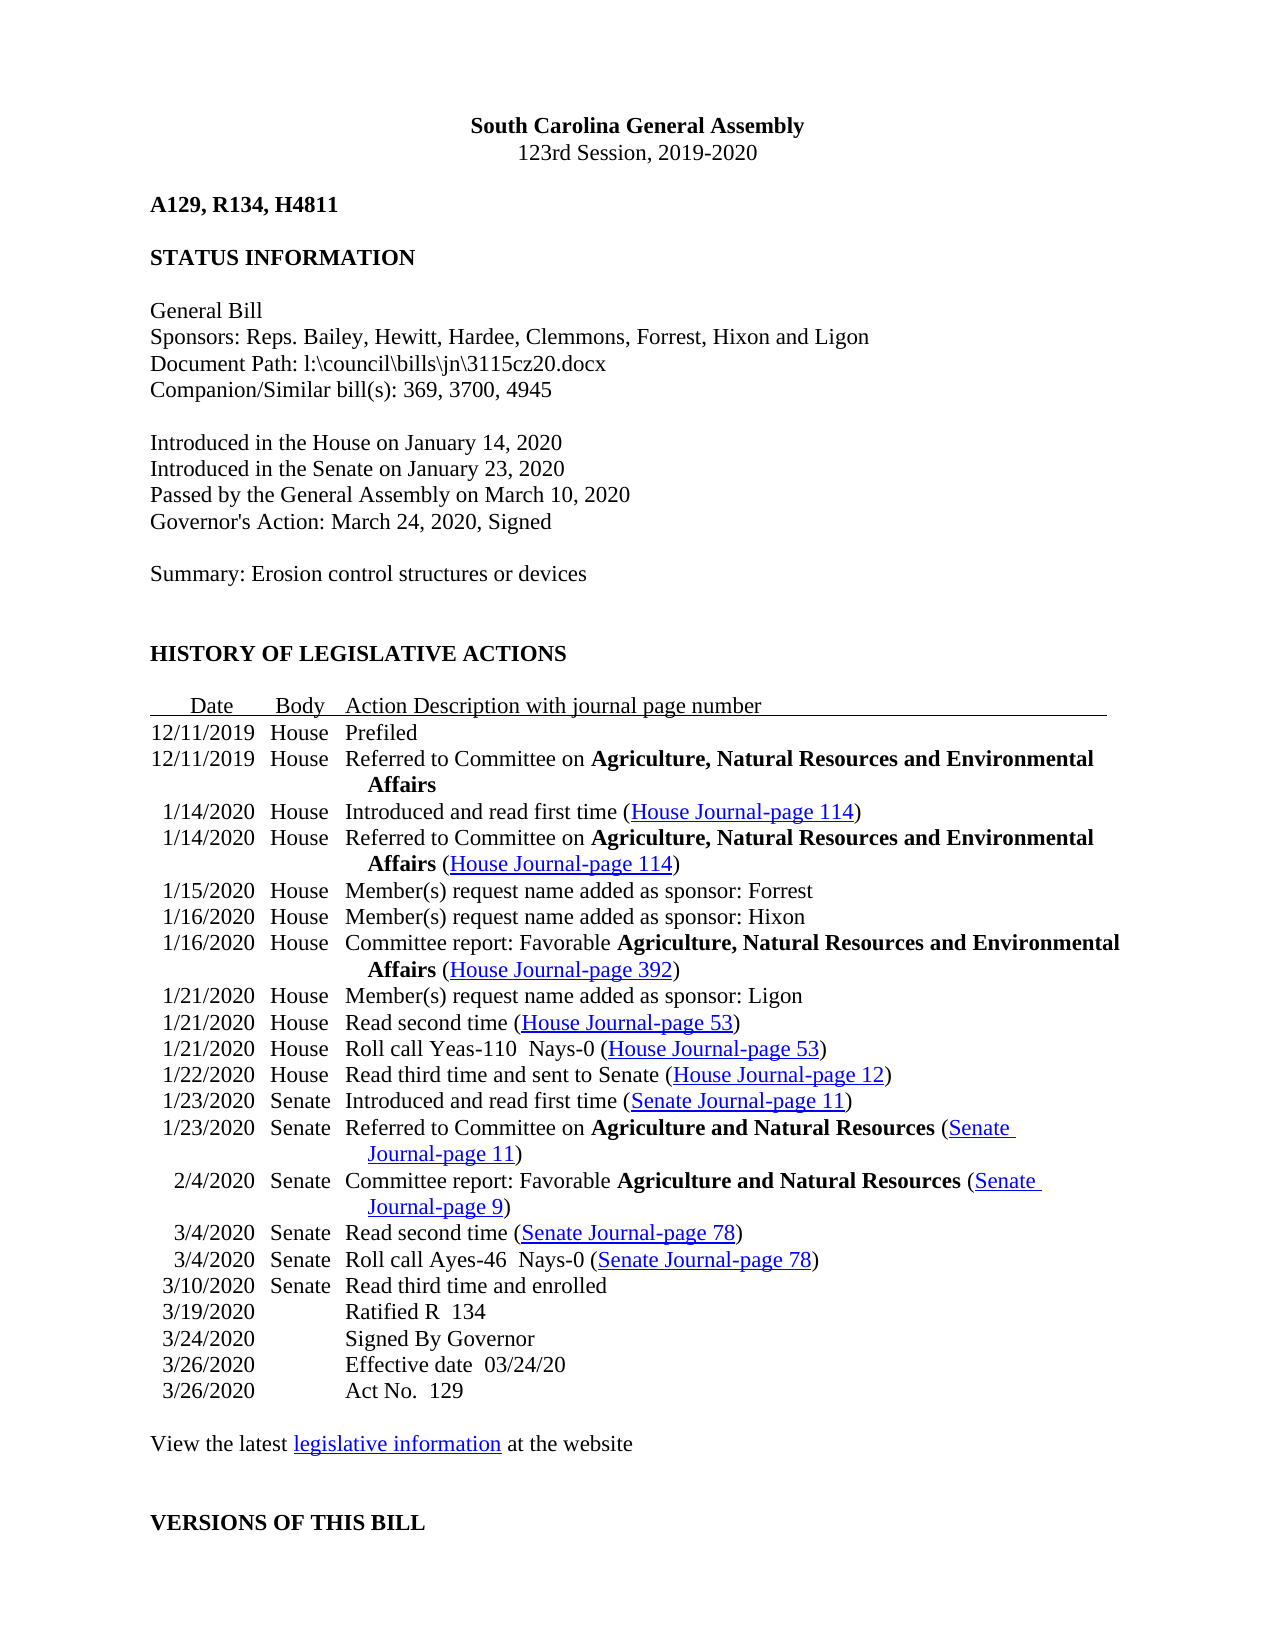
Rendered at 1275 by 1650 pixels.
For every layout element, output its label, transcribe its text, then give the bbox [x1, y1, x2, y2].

text Summary: Erosion control structures or devices [150, 561, 1125, 587]
text 1/15/2020 House Member(s) request name added as sponsor: Forrest [150, 877, 1125, 903]
text Introduced in the Senate on January 23, 2020 [150, 455, 1125, 481]
text 3/19/2020 Ratified R 134 [150, 1298, 1125, 1325]
text VERSIONS OF THIS BILL [150, 1509, 1125, 1536]
text HISTORY OF LEGISLATIVE ACTIONS [150, 639, 1125, 666]
text 12/11/2019 House Prefiled [150, 719, 1125, 745]
text A129, R134, H4811 [150, 192, 1125, 218]
text 3/4/2020 Senate Roll call Ayes-46 Nays-0 (Senate Journal-page 78) [150, 1246, 1125, 1272]
text Companion/Similar bill(s): 369, 3700, 4945 [150, 376, 1125, 402]
text 12/11/2019 House Referred to Committee on Agriculture, Natural Resources and Environmental Affairs [150, 745, 1125, 798]
text 1/14/2020 House Referred to Committee on Agriculture, Natural Resources and Environmental Affairs (House Journal-page 114) [150, 824, 1125, 877]
text General Bill [150, 297, 1125, 323]
text South Carolina General Assembly [150, 112, 1125, 139]
text Governor's Action: March 24, 2020, Signed [150, 508, 1125, 534]
text View the latest legislative information at the website [150, 1430, 1125, 1457]
text 3/10/2020 Senate Read third time and enrolled [150, 1272, 1125, 1298]
text 1/16/2020 House Committee report: Favorable Agriculture, Natural Resources and Environmental Affairs (House Journal-page 392) [150, 929, 1125, 982]
text 1/14/2020 House Introduced and read first time (House Journal-page 114) [150, 798, 1125, 824]
text 2/4/2020 Senate Committee report: Favorable Agriculture and Natural Resources (Senate Journal-page 9) [150, 1167, 1125, 1219]
text STATUS INFORMATION [150, 244, 1125, 271]
text Document Path: l:\council\bills\jn\3115cz20.docx [150, 350, 1125, 376]
text 3/26/2020 Effective date 03/24/20 [150, 1351, 1125, 1377]
text Sponsors: Reps. Bailey, Hewitt, Hardee, Clemmons, Forrest, Hixon and Ligon [150, 323, 1125, 350]
text 1/21/2020 House Member(s) request name added as sponsor: Ligon [150, 982, 1125, 1008]
text Introduced in the House on January 14, 2020 [150, 429, 1125, 455]
text 3/26/2020 Act No. 129 [150, 1377, 1125, 1404]
text 3/24/2020 Signed By Governor [150, 1325, 1125, 1351]
text 1/16/2020 House Member(s) request name added as sponsor: Hixon [150, 903, 1125, 929]
text Passed by the General Assembly on March 10, 2020 [150, 481, 1125, 508]
text 3/4/2020 Senate Read second time (Senate Journal-page 78) [150, 1219, 1125, 1246]
text 1/21/2020 House Roll call Yeas-110 Nays-0 (House Journal-page 53) [150, 1035, 1125, 1061]
text 1/23/2020 Senate Introduced and read first time (Senate Journal-page 11) [150, 1088, 1125, 1114]
text 123rd Session, 2019-2020 [150, 139, 1125, 165]
text Date Body Action Description with journal page number [150, 692, 1125, 719]
text 1/21/2020 House Read second time (House Journal-page 53) [150, 1008, 1125, 1035]
text 1/22/2020 House Read third time and sent to Senate (House Journal-page 12) [150, 1061, 1125, 1088]
text 1/23/2020 Senate Referred to Committee on Agriculture and Natural Resources (Senate Journal-page 11) [150, 1114, 1125, 1167]
